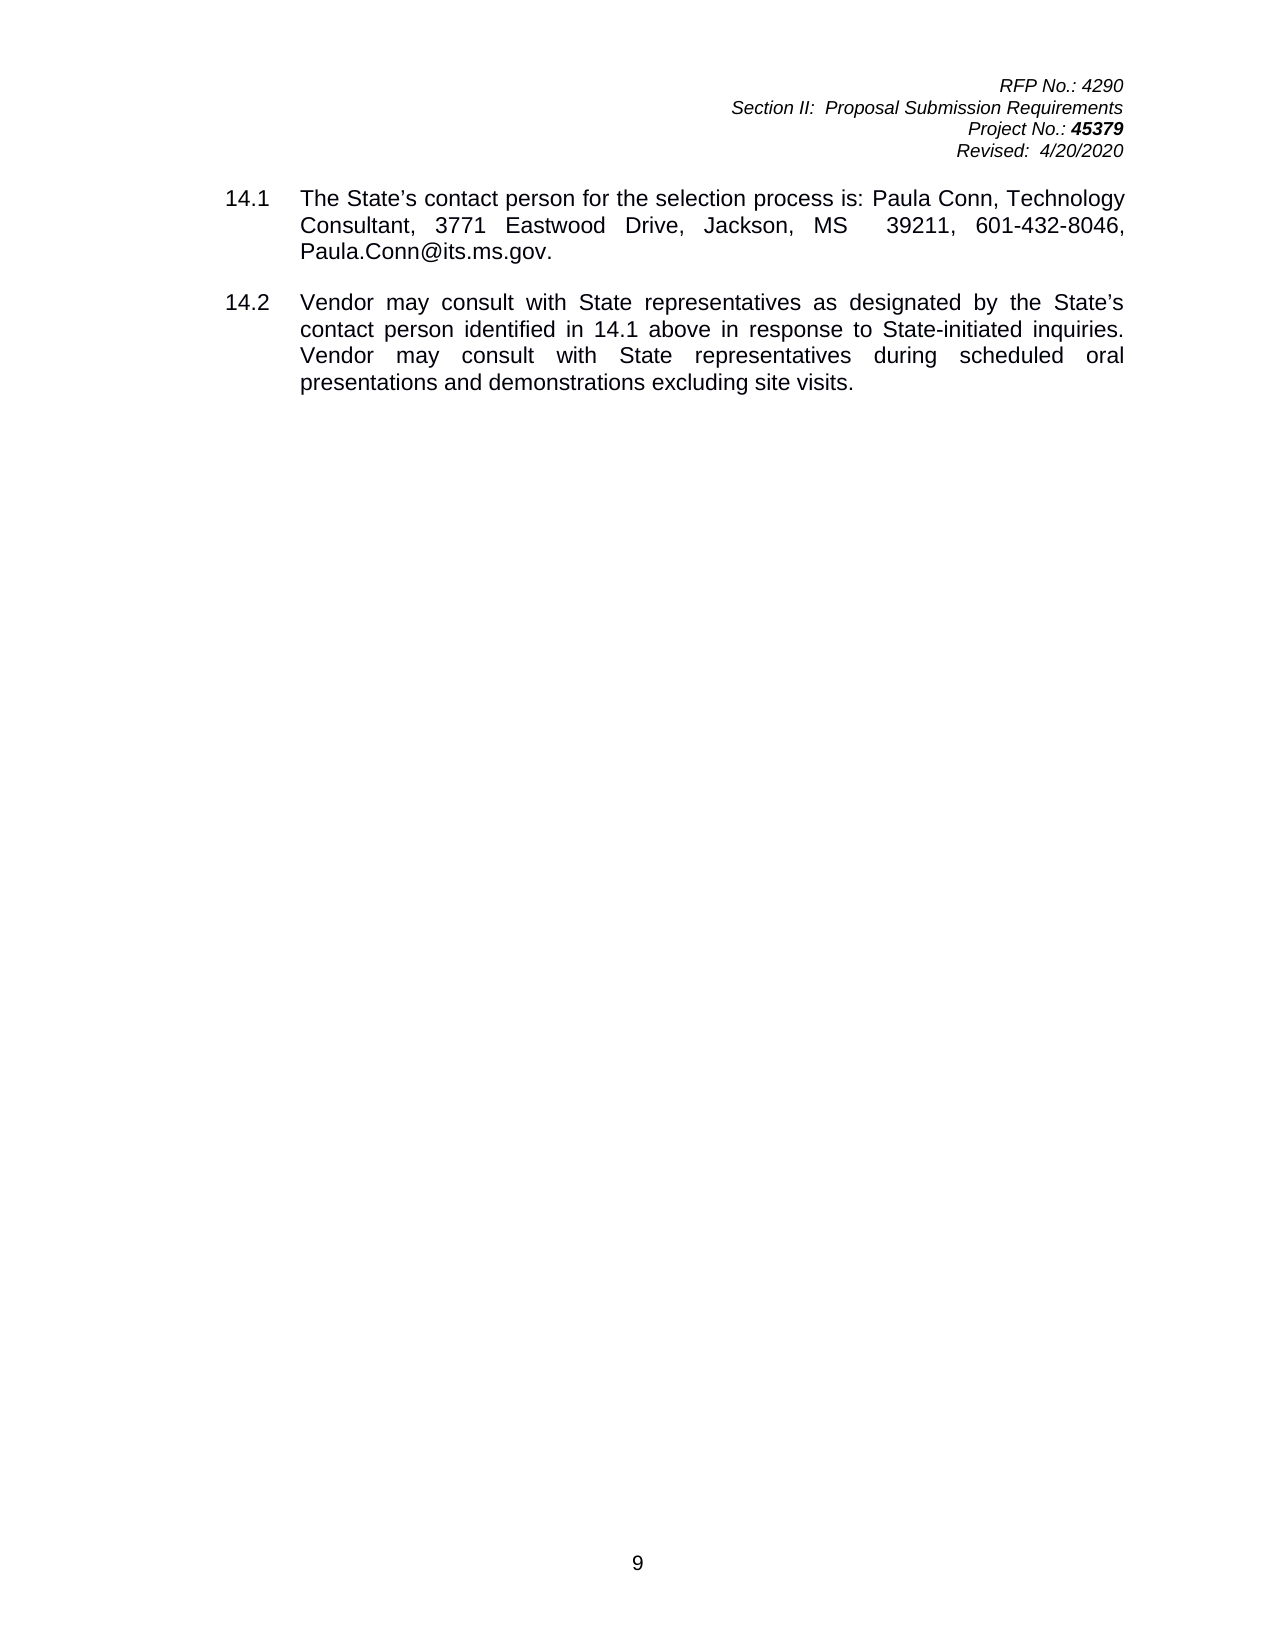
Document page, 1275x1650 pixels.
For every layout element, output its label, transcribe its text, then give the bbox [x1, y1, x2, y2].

text The State’s contact person for the selection process is: , Technology Consultant, 3771 Eastwood Drive, Jackson, MS 39211, 601-432-8046, Paula.Conn@its.ms.gov. [225, 185, 1125, 264]
text Vendor may consult with State representatives as designated by the State’s contact person identified in 14.1 above in response to State-initiated inquiries. Vendor may consult with State representatives during scheduled oral presentations and demonstrations excluding site visits. [225, 289, 1125, 395]
